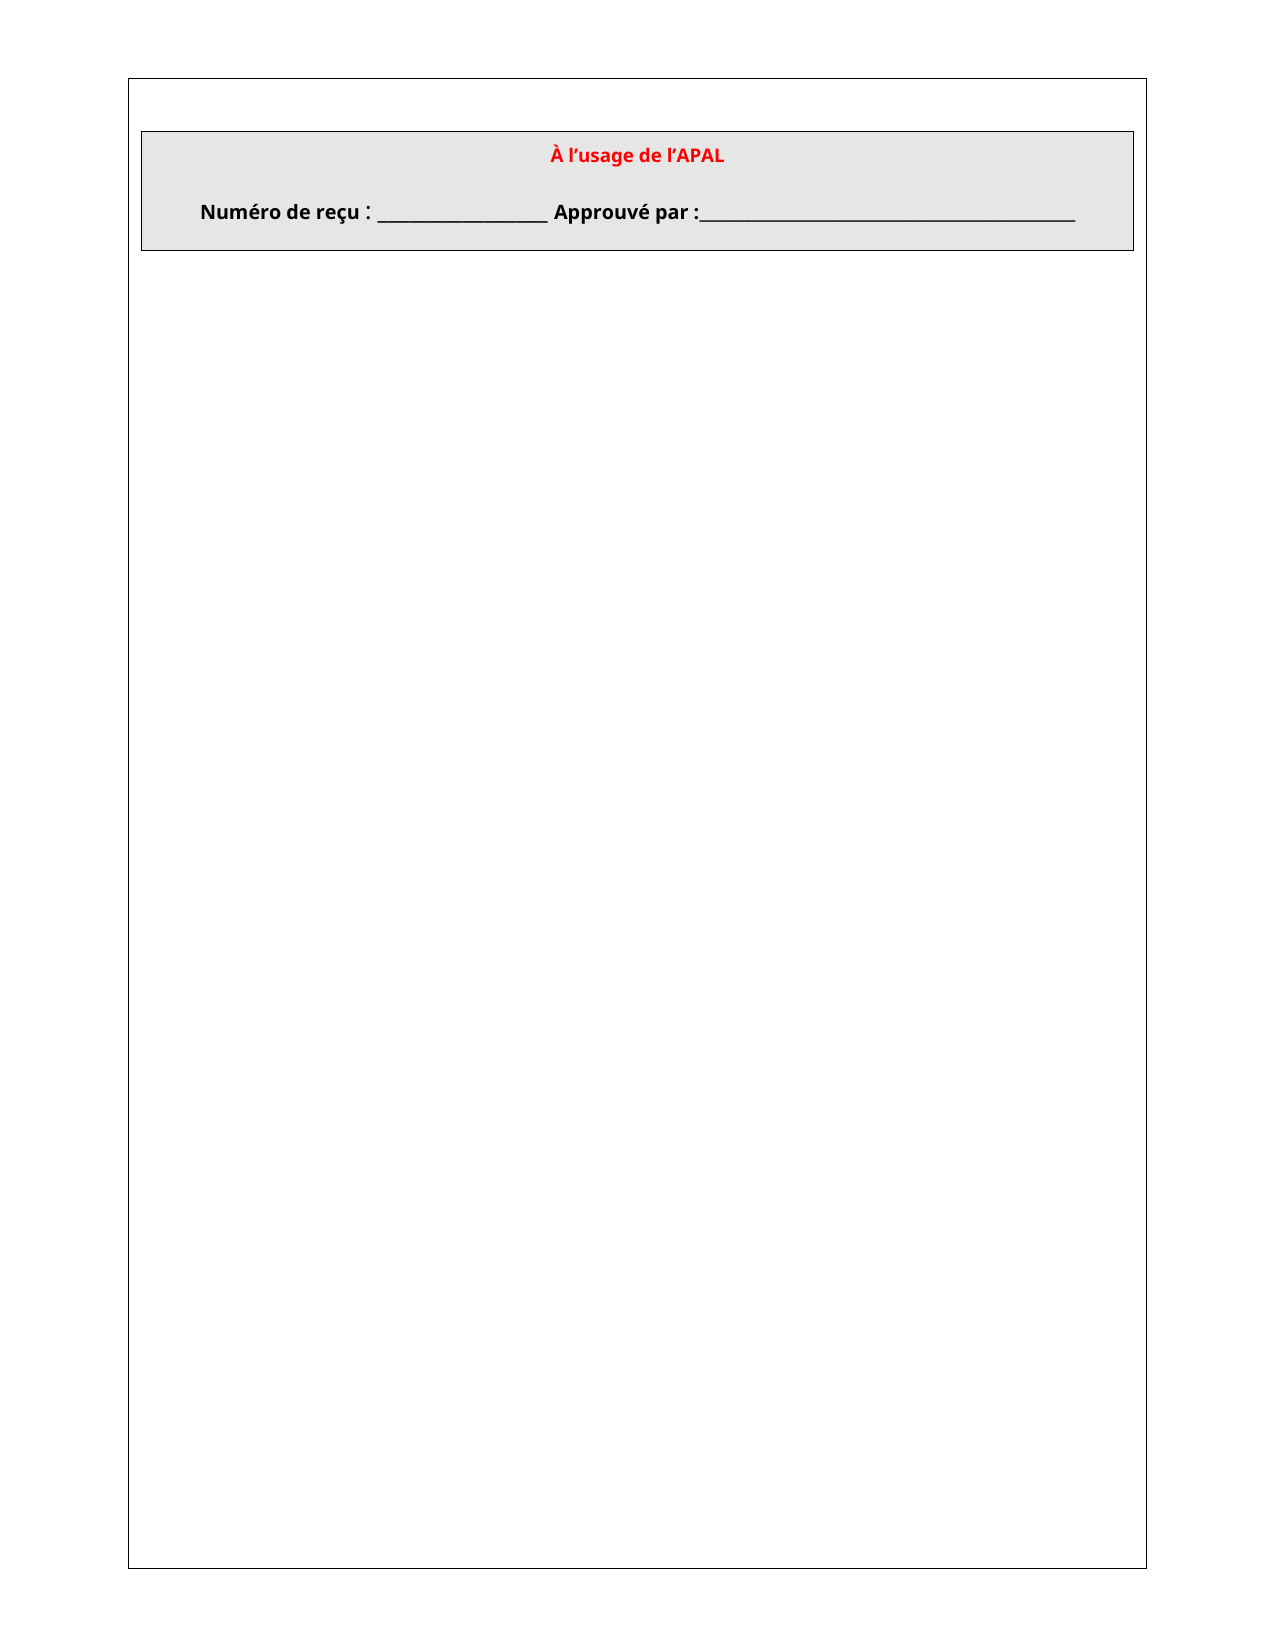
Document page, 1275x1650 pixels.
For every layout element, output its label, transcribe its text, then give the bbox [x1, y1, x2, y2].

text À l’usage de l’APAL Numéro de reçu : ________________ Approuvé par :______________________________________ [142, 132, 1133, 250]
